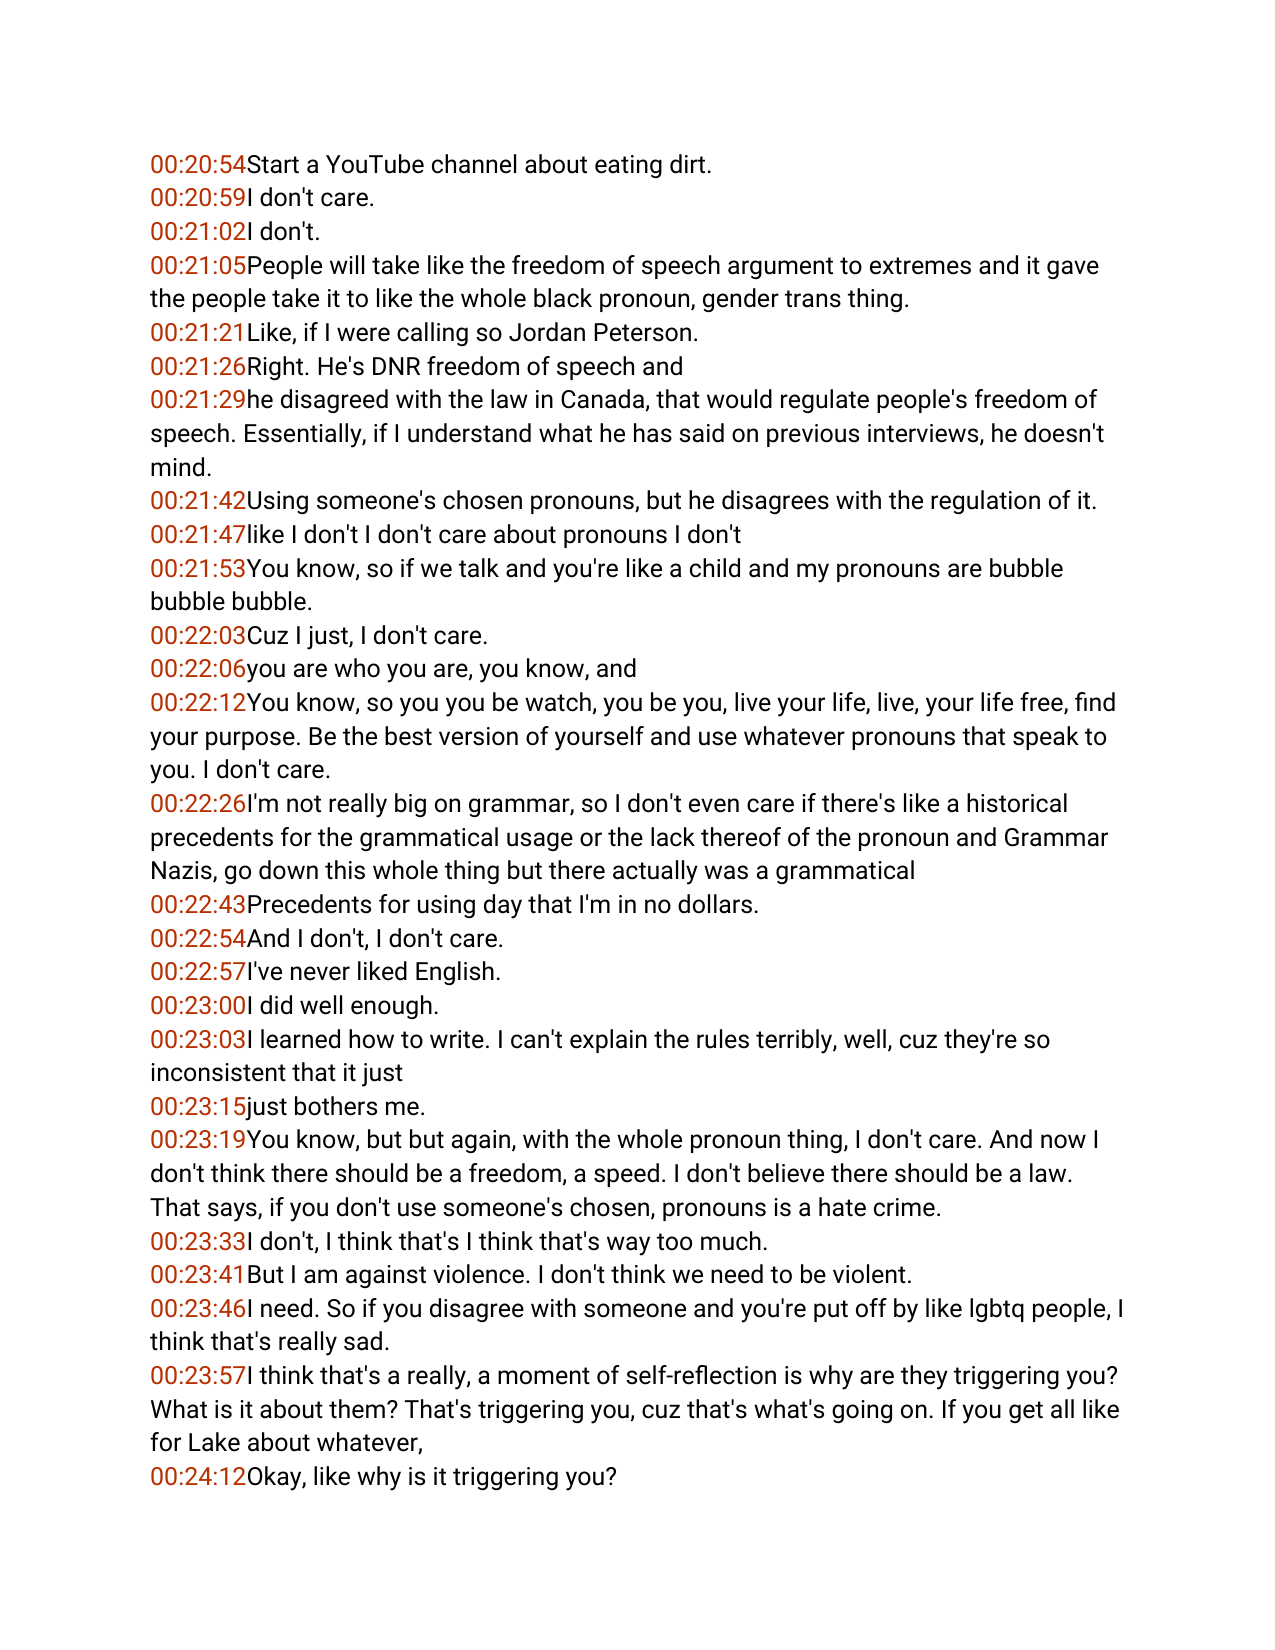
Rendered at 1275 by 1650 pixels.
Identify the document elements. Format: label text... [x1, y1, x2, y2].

text 00:24:12Okay, like why is it triggering you? [150, 1462, 1125, 1491]
text 00:23:57I think that's a really, a moment of self-reflection is why are they triggering you? What is it about them? That's triggering you, cuz that's what's going on. If you get all like for Lake about whatever, [150, 1361, 1125, 1458]
text 00:22:26I'm not really big on grammar, so I don't even care if there's like a historical precedents for the grammatical usage or the lack thereof of the pronoun and Grammar Nazis, go down this whole thing but there actually was a grammatical [150, 789, 1125, 886]
text 00:22:03Cuz I just, I don't care. [150, 621, 1125, 650]
text 00:23:19You know, but but again, with the whole pronoun thing, I don't care. And now I don't think there should be a freedom, a speed. I don't believe there should be a law. That says, if you don't use someone's chosen, pronouns is a hate crime. [150, 1126, 1125, 1222]
text 00:22:54And I don't, I don't care. [150, 924, 1125, 953]
text 00:23:33I don't, I think that's I think that's way too much. [150, 1227, 1125, 1256]
text 00:21:47like I don't I don't care about pronouns I don't [150, 520, 1125, 549]
text 00:23:41But I am against violence. I don't think we need to be violent. [150, 1260, 1125, 1289]
text 00:23:03I learned how to write. I can't explain the rules terribly, well, cuz they're so inconsistent that it just [150, 1025, 1125, 1088]
text 00:21:02I don't. [150, 217, 1125, 247]
text 00:21:29he disagreed with the law in Canada, that would regulate people's freedom of speech. Essentially, if I understand what he has said on previous interviews, he doesn't mind. [150, 386, 1125, 482]
text 00:23:00I did well enough. [150, 991, 1125, 1020]
text 00:20:59I don't care. [150, 184, 1125, 213]
text 00:23:46I need. So if you disagree with someone and you're put off by like lgbtq people, I think that's really sad. [150, 1294, 1125, 1357]
text 00:21:21Like, if I were calling so Jordan Peterson. [150, 318, 1125, 347]
text 00:22:12You know, so you you be watch, you be you, live your life, live, your life free, find your purpose. Be the best version of yourself and use whatever pronouns that speak to you. I don't care. [150, 688, 1125, 785]
text 00:21:53You know, so if we talk and you're like a child and my pronouns are bubble bubble bubble. [150, 554, 1125, 617]
text 00:22:43Precedents for using day that I'm in no dollars. [150, 890, 1125, 919]
text 00:21:26Right. He's DNR freedom of speech and [150, 352, 1125, 381]
text 00:22:06you are who you are, you know, and [150, 655, 1125, 684]
text 00:21:05People will take like the freedom of speech argument to extremes and it gave the people take it to like the whole black pronoun, gender trans thing. [150, 251, 1125, 314]
text 00:22:57I've never liked English. [150, 957, 1125, 987]
text 00:20:54Start a YouTube channel about eating dirt. [150, 150, 1125, 179]
text 00:21:42Using someone's chosen pronouns, but he disagrees with the regulation of it. [150, 486, 1125, 516]
text 00:23:15just bothers me. [150, 1092, 1125, 1121]
